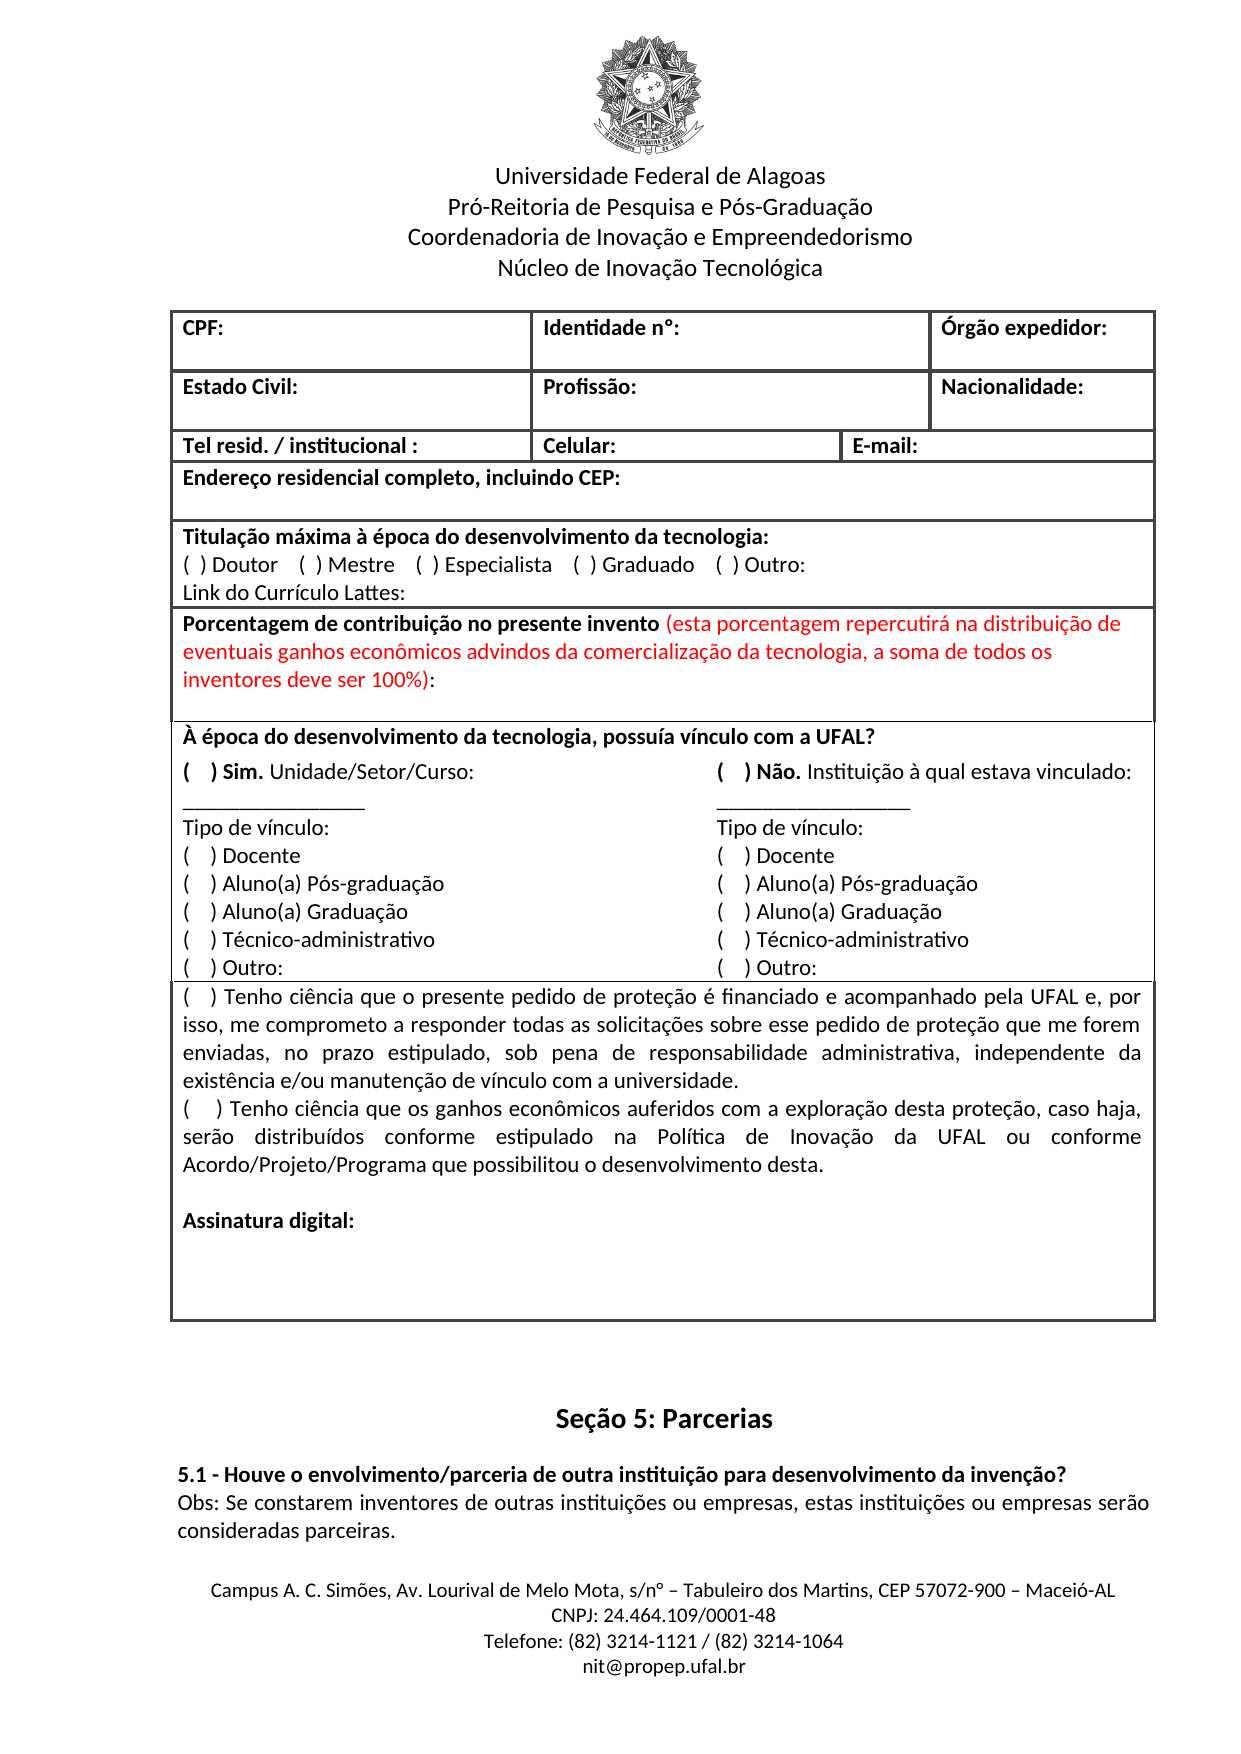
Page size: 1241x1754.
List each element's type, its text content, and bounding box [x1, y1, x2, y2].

table_cell Identidade nº: [533, 313, 928, 369]
table_cell Tel resid. / institucional : [173, 432, 530, 460]
table_cell Porcentagem de contribuição no presente invento (esta porcentagem repercutirá na distribuição de eventuais ganhos econômicos advindos da comercialização da tecnologia, a soma de todos os inventores deve ser 100%): [173, 609, 1153, 721]
text 5.1 - Houve o envolvimento/parceria de outra instituição para desenvolvimento da invenção? [177, 1460, 1152, 1488]
table_cell Endereço residencial completo, incluindo CEP: [173, 463, 1153, 519]
table_cell Celular: [533, 432, 839, 460]
table_cell ( ) Sim. Unidade/Setor/Curso: ________________ Tipo de vínculo: ( ) Docente ( ) Aluno(a) Pós-graduação ( ) Aluno(a) Graduação ( ) Técnico-administrativo ( ) Outro: [172, 757, 705, 981]
text Seção 5: Parcerias [177, 1400, 1152, 1435]
table_cell Órgão expedidor: [932, 313, 1153, 369]
table_cell Titulação máxima à época do desenvolvimento da tecnologia: ( ) Doutor ( ) Mestre ( ) Especialista ( ) Graduado ( ) Outro: Link do Currículo Lattes: [173, 522, 1153, 606]
table_cell ( ) Não. Instituição à qual estava vinculado: _________________ Tipo de vínculo: ( ) Docente ( ) Aluno(a) Pós-graduação ( ) Aluno(a) Graduação ( ) Técnico-administrativo ( ) Outro: [705, 757, 1154, 981]
table_cell Estado Civil: [173, 373, 530, 428]
table_cell E-mail: [843, 432, 1153, 460]
table_cell Profissão: [533, 373, 928, 428]
table_cell ( ) Tenho ciência que o presente pedido de proteção é financiado e acompanhado pela UFAL e, por isso, me comprometo a responder todas as solicitações sobre esse pedido de proteção que me forem enviadas, no prazo estipulado, sob pena de responsabilidade administrativa, independente da existência e/ou manutenção de vínculo com a universidade. ( ) Tenho ciência que os ganhos econômicos auferidos com a exploração desta proteção, caso haja, serão distribuídos conforme estipulado na Política de Inovação da UFAL ou conforme Acordo/Projeto/Programa que possibilitou o desenvolvimento desta. Assinatura digital: [173, 981, 1153, 1318]
table_cell CPF: [173, 313, 530, 369]
picture [593, 36, 704, 155]
text Obs: Se constarem inventores de outras instituições ou empresas, estas instituições ou empresas serão consideradas parceiras. [177, 1488, 1152, 1544]
table_cell À época do desenvolvimento da tecnologia, possuía vínculo com a UFAL? [172, 721, 1154, 757]
table_cell Nacionalidade: [932, 373, 1153, 428]
